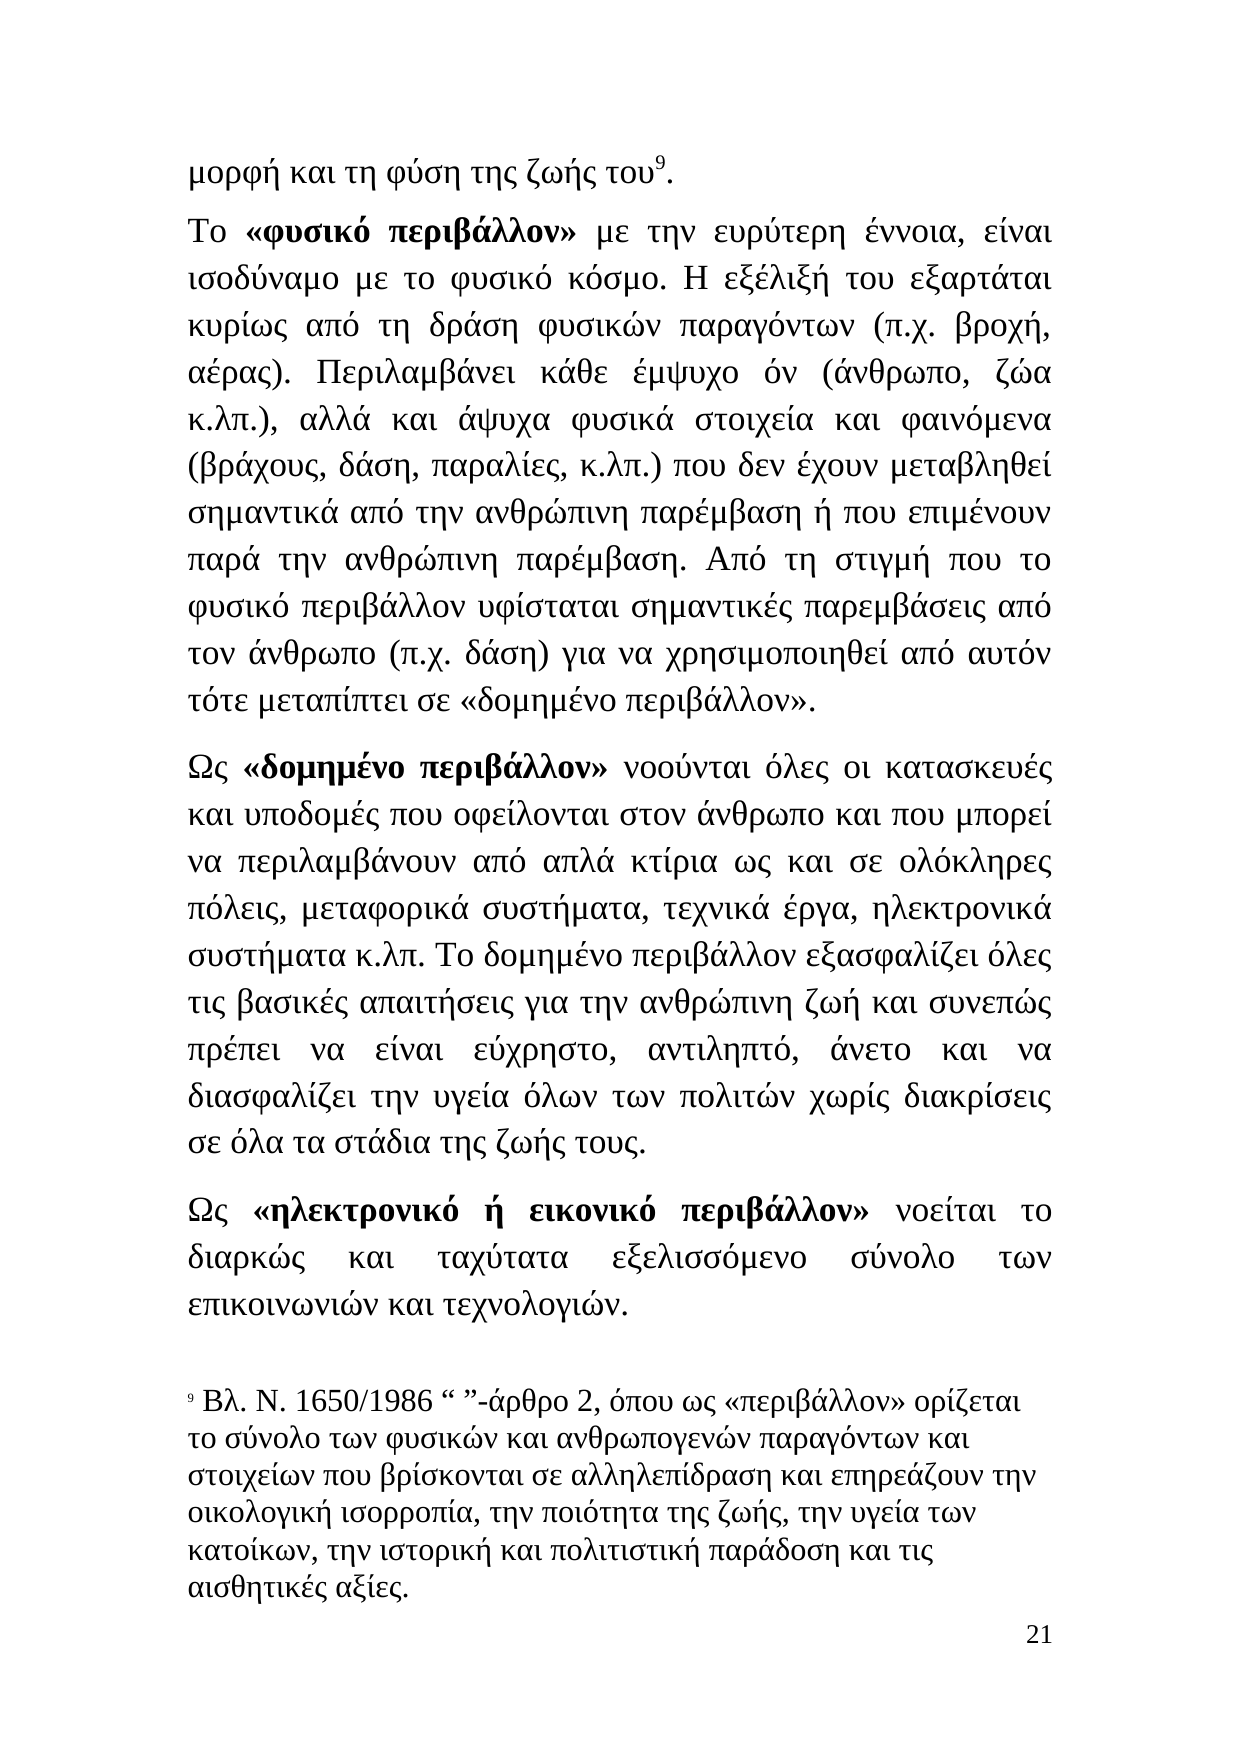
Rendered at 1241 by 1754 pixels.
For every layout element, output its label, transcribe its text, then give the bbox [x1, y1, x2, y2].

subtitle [187, 150, 1053, 191]
text Ως «δομημένο περιβάλλον» νοούνται όλες οι κατασκευές και υποδομές που οφείλονται στον άνθρωπο και που μπορεί να περιλαμβάνουν από απλά κτίρια ως και σε ολόκληρες πόλεις, μεταφορικά συστήματα, τεχνικά έργα, ηλεκτρονικά συστήματα κ.λπ. Το δομημένο περιβάλλον εξασφαλίζει όλες τις βασικές απαιτήσεις για την ανθρώπινη ζωή και συνεπώς πρέπει να είναι εύχρηστο, αντιληπτό, άνετο και να διασφαλίζει την υγεία όλων των πολιτών χωρίς διακρίσεις σε όλα τα στάδια της ζωής τους. [187, 746, 1053, 1162]
text Το «φυσικό περιβάλλον» με την ευρύτερη έννοια, είναι ισοδύναμο με το φυσικό κόσμο. Η εξέλιξή του εξαρτάται κυρίως από τη δράση φυσικών παραγόντων (π.χ. βροχή, αέρας). Περιλαμβάνει κάθε έμψυχο όν (άνθρωπο, ζώα κ.λπ.), αλλά και άψυχα φυσικά στοιχεία και φαινόμενα (βράχους, δάση, παραλίες, κ.λπ.) που δεν έχουν μεταβληθεί σημαντικά από την ανθρώπινη παρέμβαση ή που επιμένουν παρά την ανθρώπινη παρέμβαση. Από τη στιγμή που το φυσικό περιβάλλον υφίσταται σημαντικές παρεμβάσεις από τον άνθρωπο (π.χ. δάση) για να χρησιμοποιηθεί από αυτόν τότε μεταπίπτει σε «δομημένο περιβάλλον». [187, 209, 1053, 719]
text Ως «ηλεκτρονικό ή εικονικό περιβάλλον» νοείται το διαρκώς και ταχύτατα εξελισσόμενο σύνολο των επικοινωνιών και τεχνολογιών. [187, 1188, 1053, 1323]
